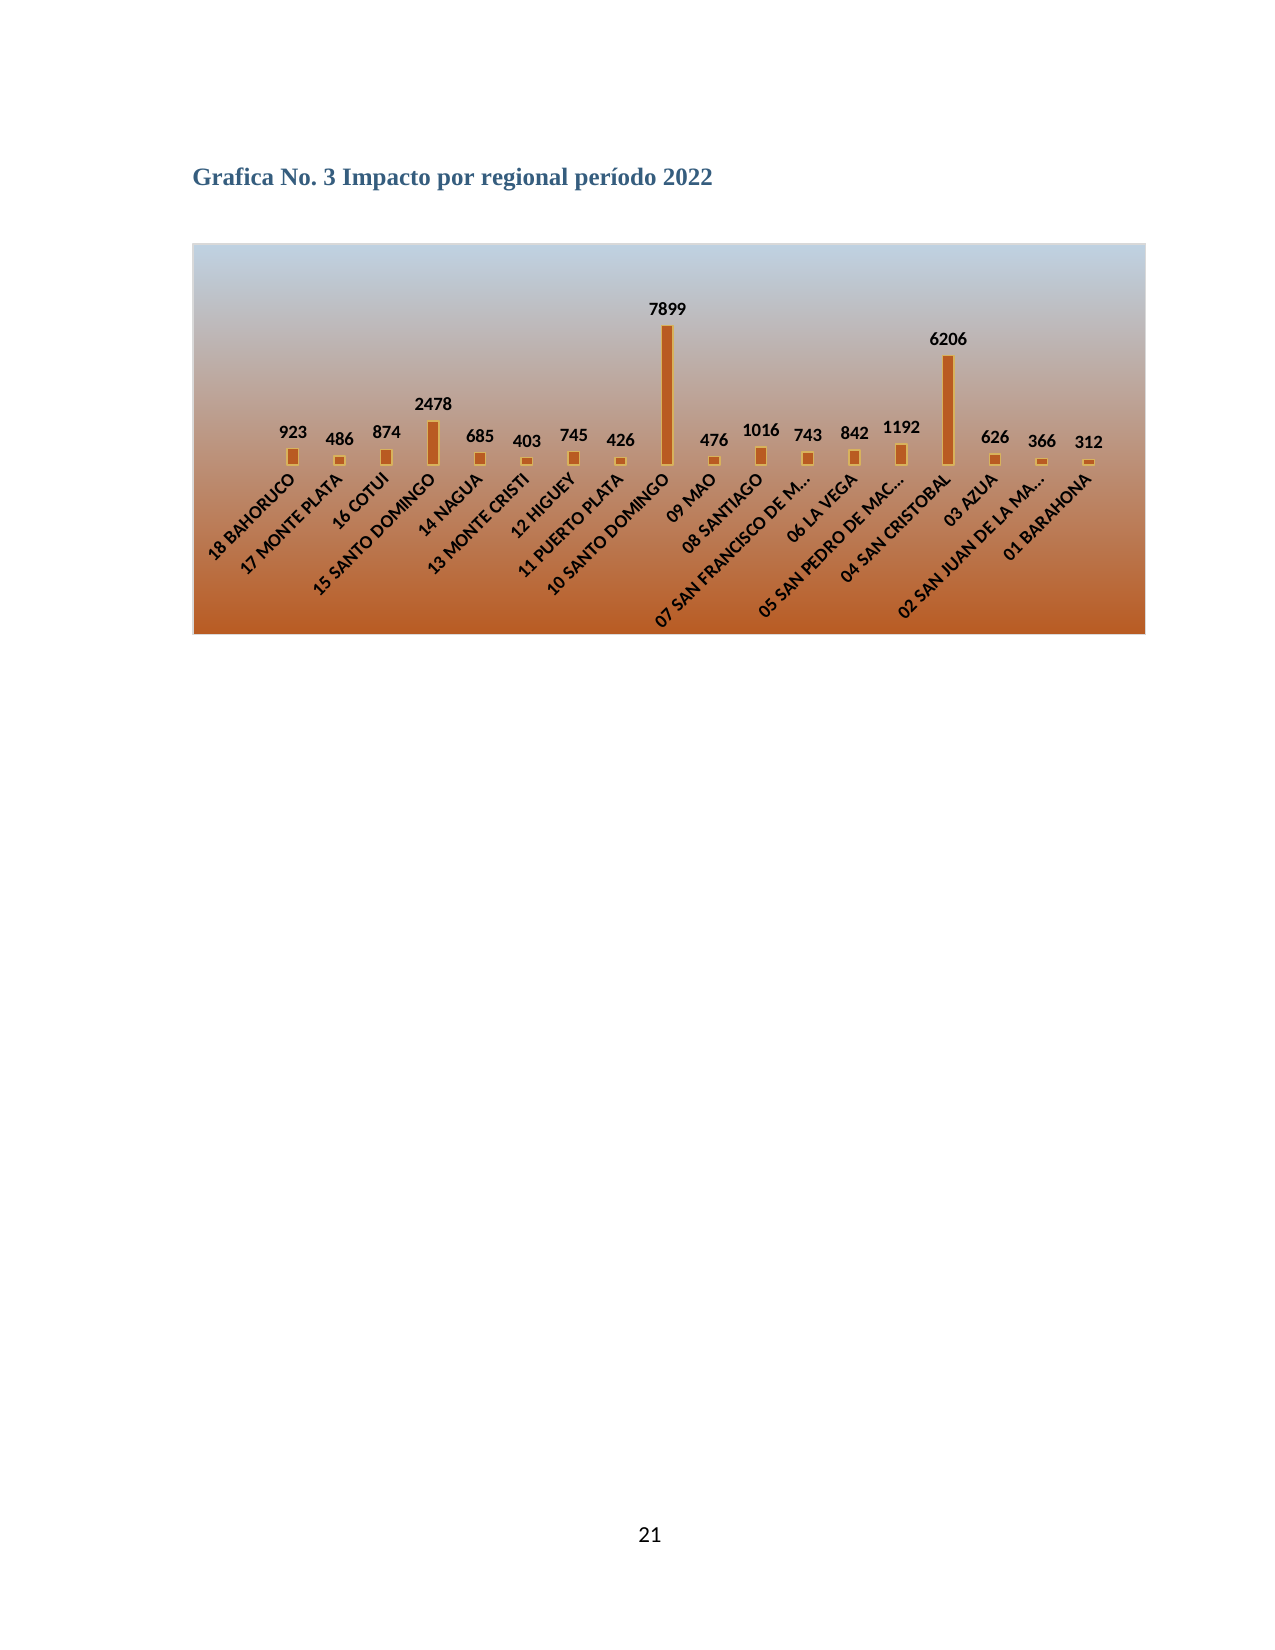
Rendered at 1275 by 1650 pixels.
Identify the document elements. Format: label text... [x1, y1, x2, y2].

subtitle Grafica No. 3 Impacto por regional período 2022 [192, 162, 1107, 191]
